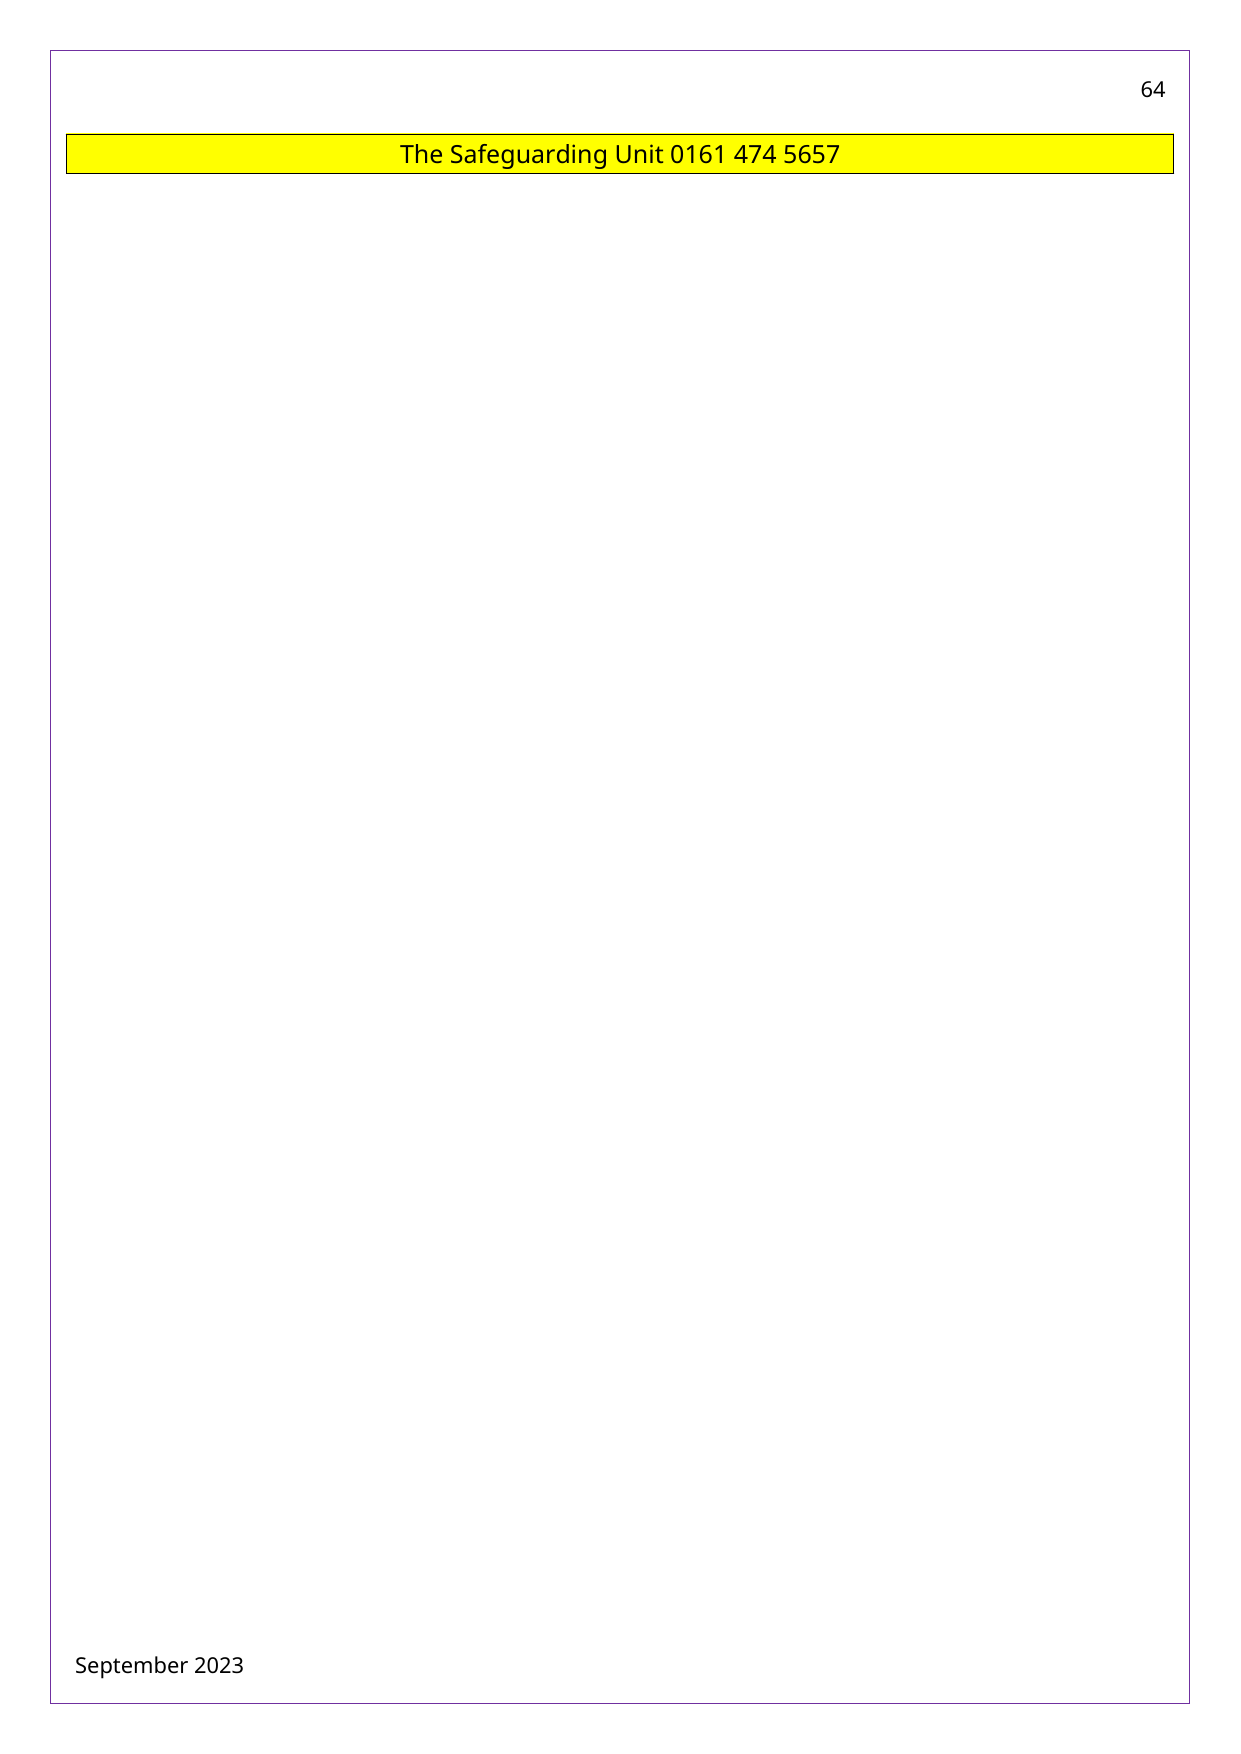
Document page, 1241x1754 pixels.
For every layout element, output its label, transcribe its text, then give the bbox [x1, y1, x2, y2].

text The Safeguarding Unit 0161 474 5657 [67, 135, 1173, 173]
